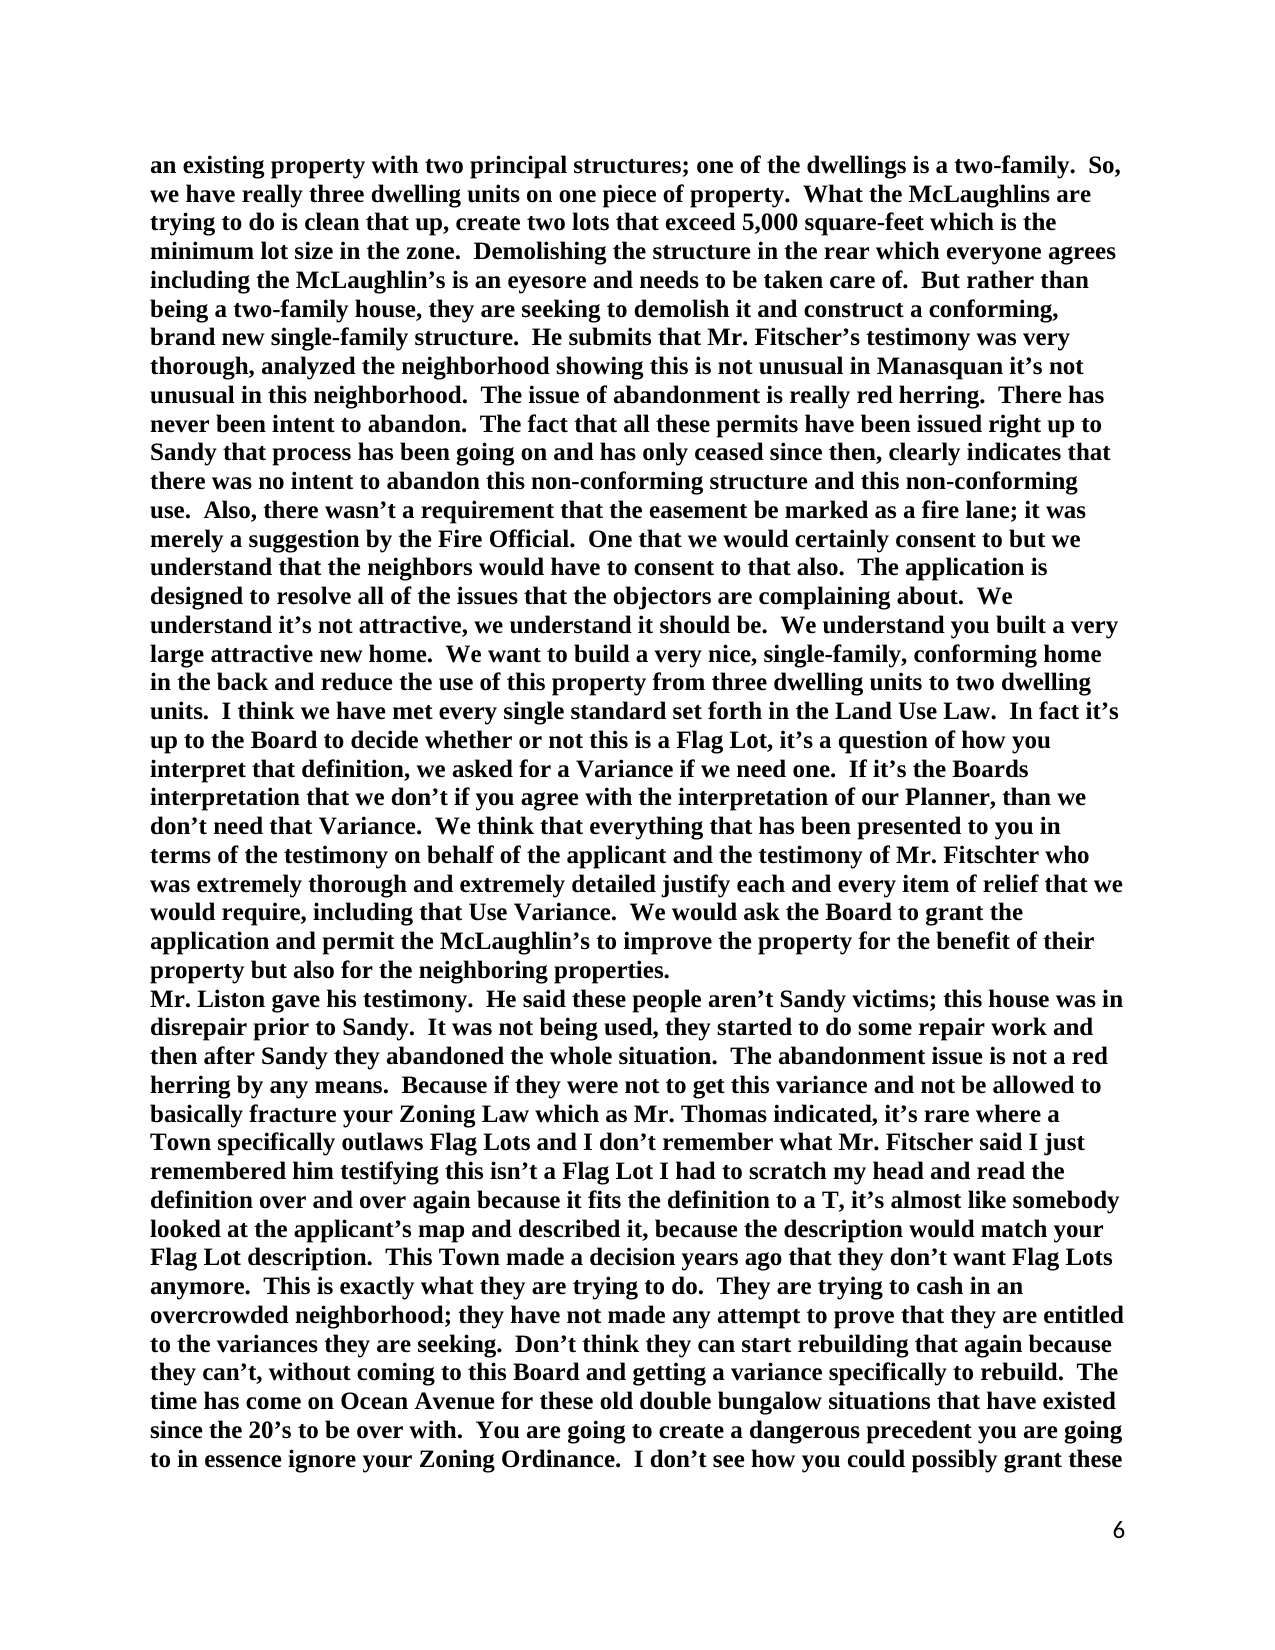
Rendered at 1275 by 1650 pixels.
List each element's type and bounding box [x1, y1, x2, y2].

text [150, 150, 1125, 984]
text [150, 984, 1125, 1472]
